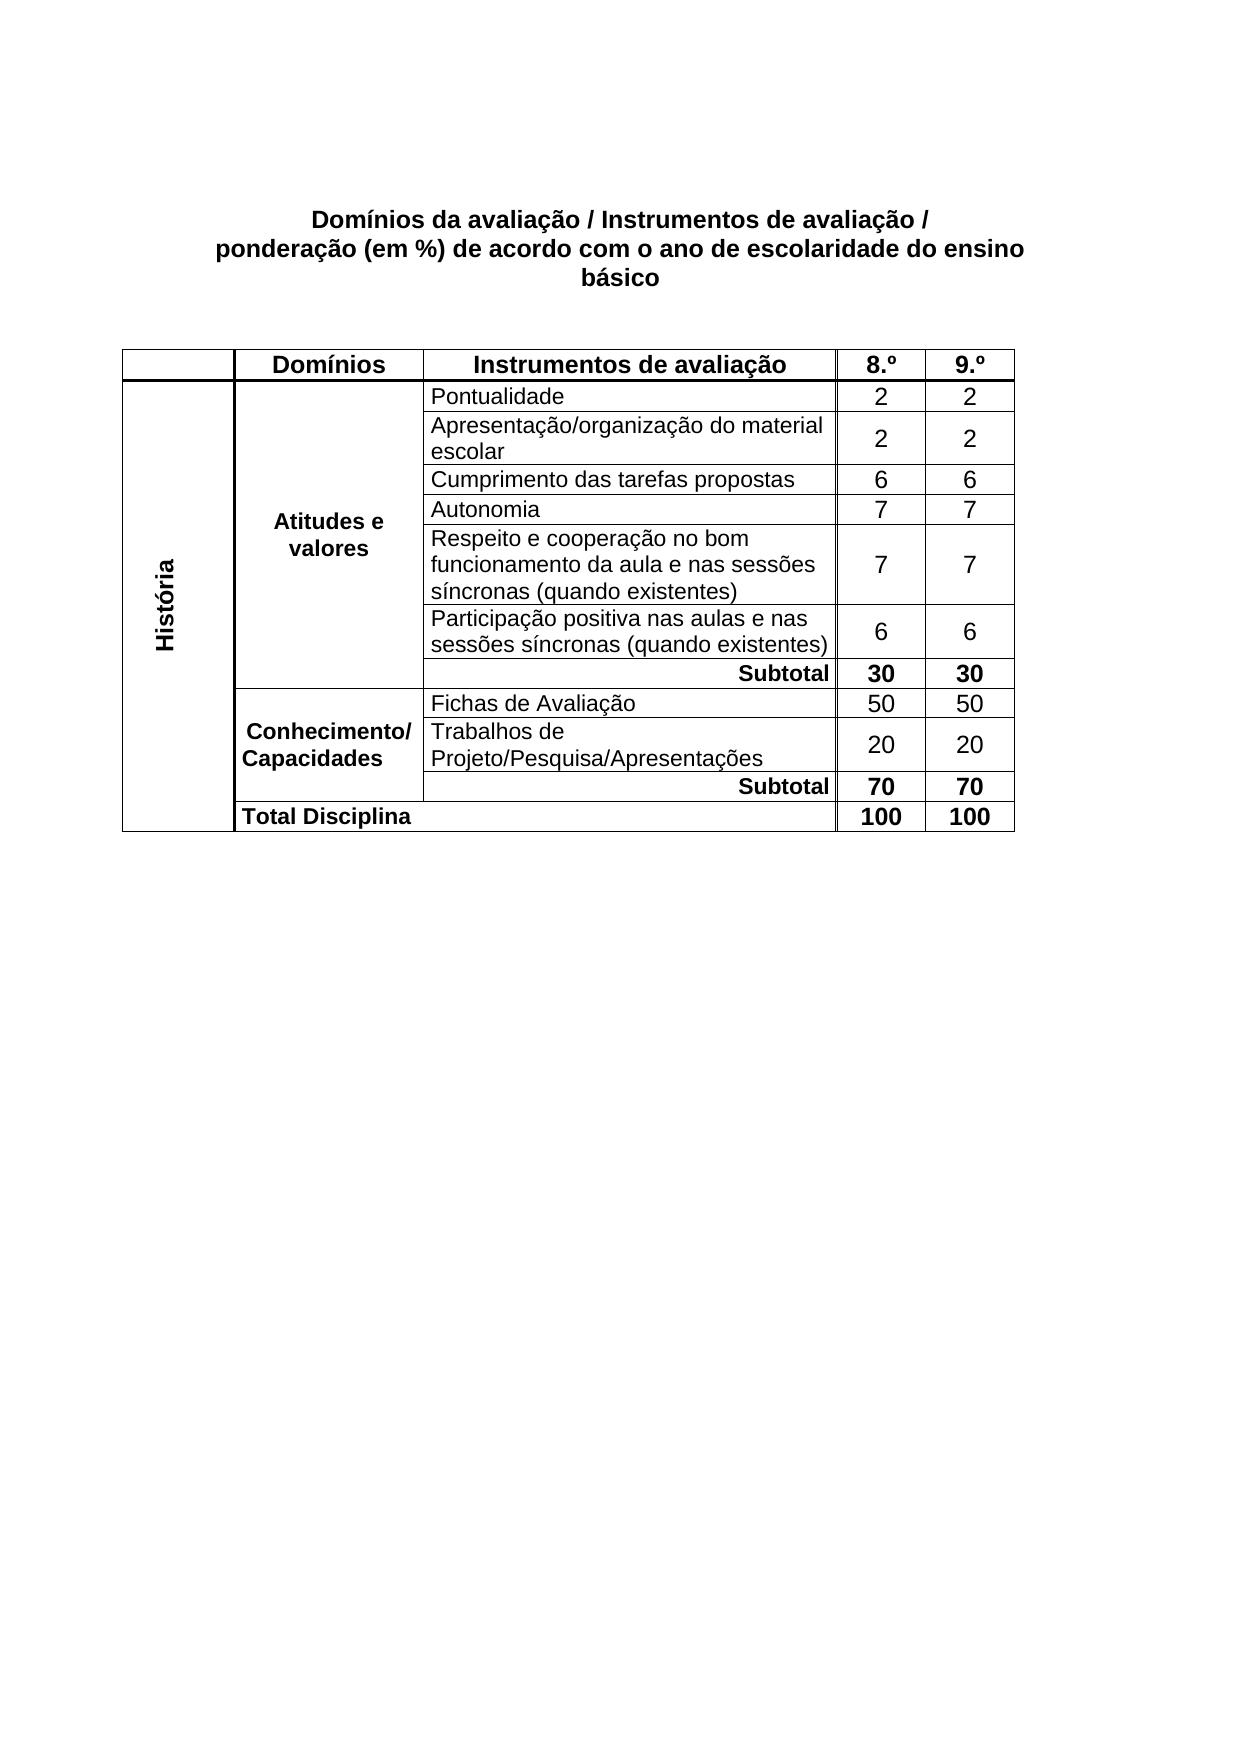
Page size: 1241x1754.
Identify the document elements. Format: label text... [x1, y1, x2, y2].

table_cell 7 [926, 525, 1014, 604]
table_cell Conhecimento/ Capacidades [236, 689, 423, 801]
table_header 9.º [926, 350, 1014, 379]
table_cell 6 [838, 605, 925, 658]
table_cell Cumprimento das tarefas propostas [424, 465, 835, 494]
table_cell 30 [838, 659, 925, 687]
table_cell 70 [838, 772, 925, 801]
table_cell Atitudes e valores [236, 382, 423, 687]
table_cell Respeito e cooperação no bom funcionamento da aula e nas sessões síncronas (quando existentes) [424, 525, 835, 604]
text Domínios da avaliação / Instrumentos de avaliação / [177, 205, 1063, 234]
table_cell 20 [838, 718, 925, 771]
table_cell Pontualidade [424, 382, 835, 411]
table_cell 7 [838, 495, 925, 524]
table_cell Subtotal [424, 772, 835, 801]
table_header 8.º [838, 350, 925, 379]
table_cell Fichas de Avaliação [424, 689, 835, 717]
text ponderação (em %) de acordo com o ano de escolaridade do ensino básico [177, 234, 1063, 291]
table_cell 6 [926, 605, 1014, 658]
table_cell 70 [926, 772, 1014, 801]
table_cell 2 [926, 412, 1014, 464]
table_cell 100 [926, 802, 1014, 831]
table_cell Total Disciplina [236, 802, 835, 831]
table_cell Apresentação/organização do material escolar [424, 412, 835, 464]
table_cell Trabalhos de Projeto/Pesquisa/Apresentações [424, 718, 835, 771]
table_header [123, 350, 233, 379]
table_header Domínios [236, 350, 423, 379]
table_cell 20 [926, 718, 1014, 771]
table_cell 2 [838, 382, 925, 411]
table_cell 2 [838, 412, 925, 464]
table_cell História [123, 382, 233, 831]
table_cell 6 [926, 465, 1014, 494]
table_cell 6 [838, 465, 925, 494]
table_cell Autonomia [424, 495, 835, 524]
table_cell 2 [926, 382, 1014, 411]
table_cell 50 [926, 689, 1014, 717]
table_cell 7 [926, 495, 1014, 524]
table_cell Subtotal [424, 659, 835, 687]
table_cell 30 [926, 659, 1014, 687]
table_cell Participação positiva nas aulas e nas sessões síncronas (quando existentes) [424, 605, 835, 658]
table_header Instrumentos de avaliação [424, 350, 835, 379]
table_cell 100 [838, 802, 925, 831]
table_cell 50 [838, 689, 925, 717]
table_cell 7 [838, 525, 925, 604]
